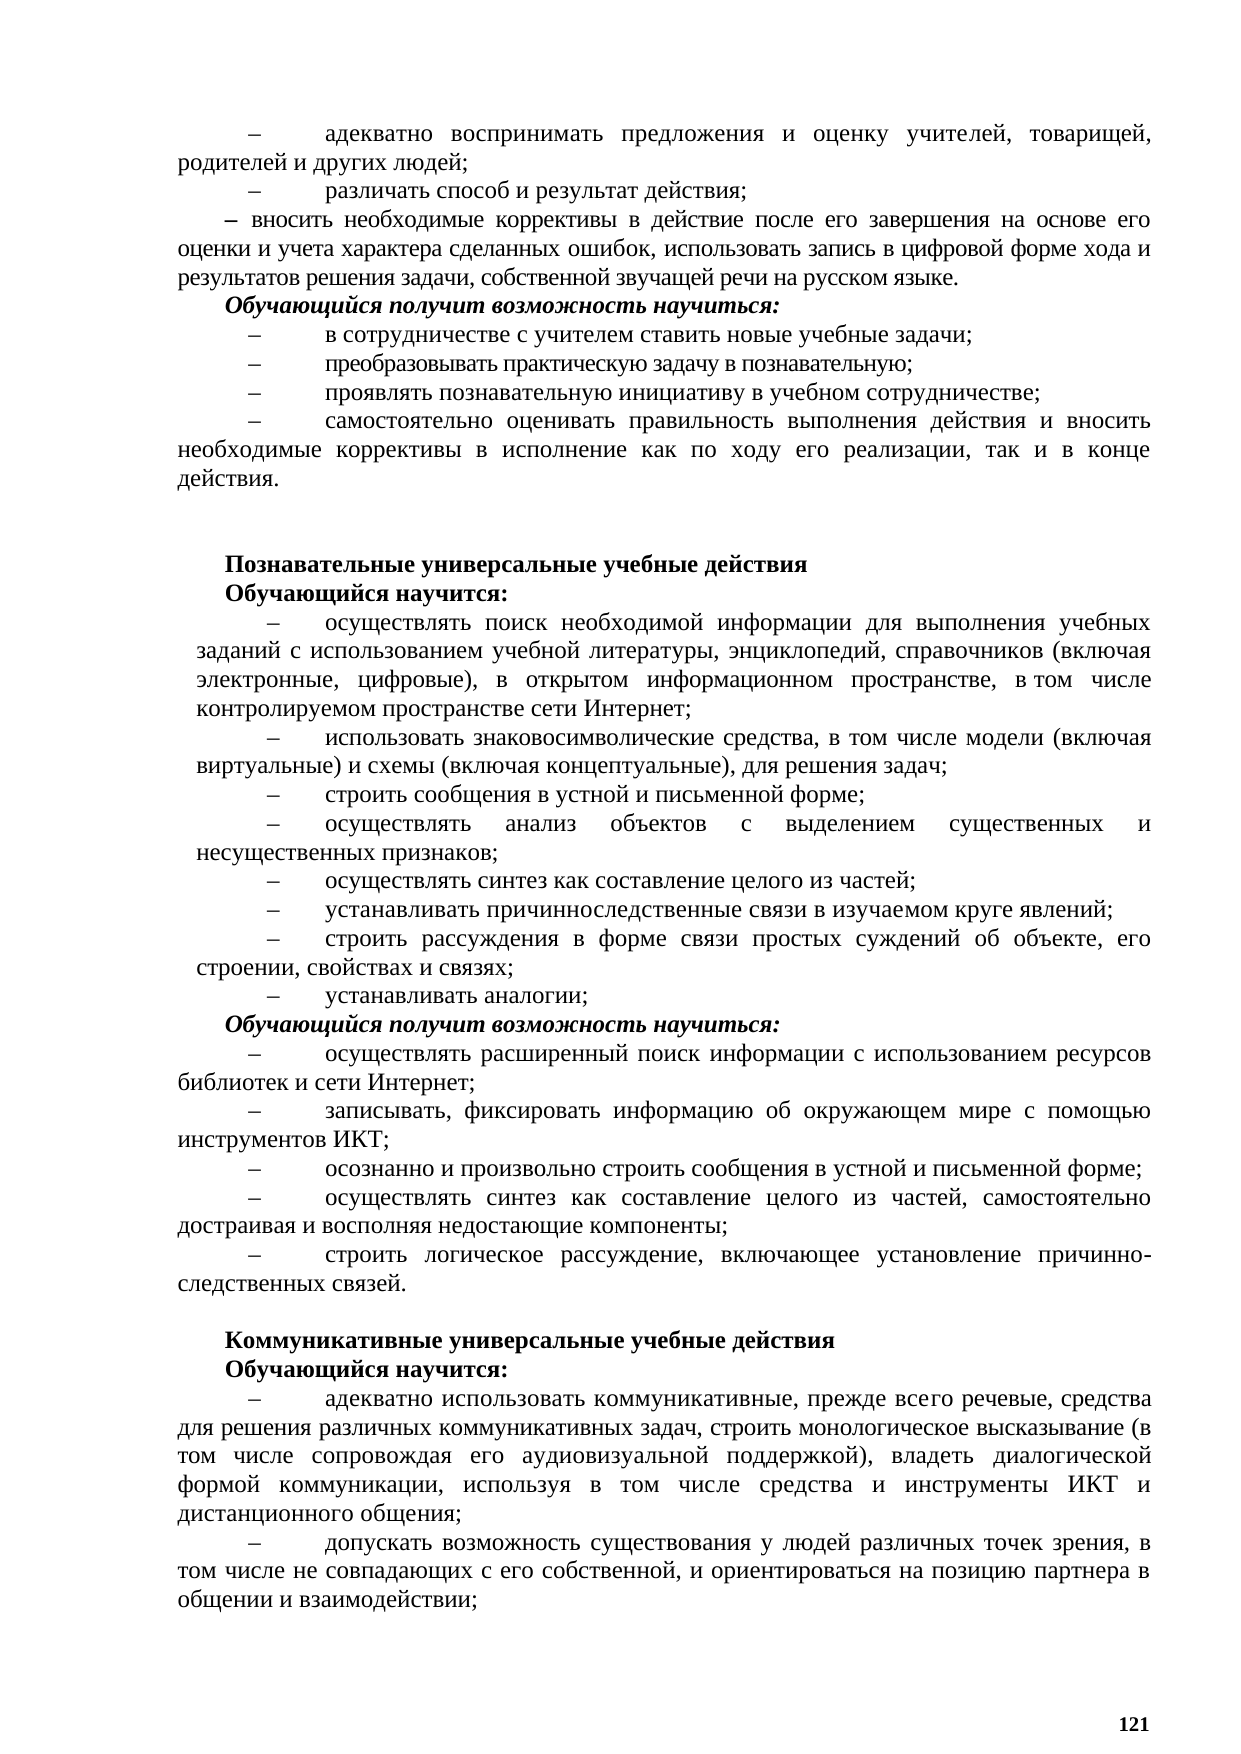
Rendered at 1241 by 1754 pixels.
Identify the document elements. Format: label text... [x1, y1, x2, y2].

list осуществлять синтез как составление целого из частей; [196, 866, 1152, 894]
list адекватно использовать коммуникативные, прежде всего речевые, средства для решения различных коммуникативных задач, строить монологическое высказывание (в том числе сопровождая его аудиовизуальной поддержкой), владеть диалогической формой коммуникации, используя в том числе средства и инструменты ИКТ и дистанционного общения; [177, 1383, 1152, 1527]
list самостоятельно оценивать правильность выполнения действия и вносить необходимые коррективы в исполнение как по ходу его реализации, так и в конце действия. [177, 406, 1152, 492]
text Обучающийся получит возможность научиться: [224, 291, 1152, 319]
list осознанно и произвольно строить сообщения в устной и письменной форме; [177, 1153, 1152, 1182]
list записывать, фиксировать информацию об окружающем мире с помощью инструментов ИКТ; [177, 1096, 1152, 1153]
list строить рассуждения в форме связи простых суждений об объекте, его строении, свойствах и связях; [196, 923, 1152, 981]
list вносить необходимые коррективы в действие после его завершения на основе его оценки и учета характера сделанных ошибок, использовать запись в цифровой форме хода и результатов решения задачи, собственной звучащей речи на русском языке. [177, 204, 1152, 291]
text Обучающийся получит возможность научиться: [177, 1009, 1152, 1038]
list преобразовывать практическую задачу в познавательную; [177, 348, 1152, 377]
text Обучающийся научится: [177, 1354, 1152, 1383]
list строить логическое рассуждение, включающее установление причинно­следственных связей. [177, 1239, 1152, 1297]
list допускать возможность существования у людей различных точек зрения, в том числе не совпадающих с его собственной, и ориентироваться на позицию партнера в общении и взаимодействии; [177, 1527, 1152, 1613]
list адекватно воспринимать предложения и оценку учителей, товарищей, родителей и других людей; [177, 118, 1152, 176]
text Обучающийся научится: [177, 578, 1152, 607]
list устанавливать причинно­следственные связи в изучаемом круге явлений; [196, 894, 1152, 923]
list осуществлять синтез как составление целого из частей, самостоятельно достраивая и восполняя недостающие компоненты; [177, 1182, 1152, 1239]
list проявлять познавательную инициативу в учебном сотрудничестве; [177, 377, 1152, 406]
list в сотрудничестве с учителем ставить новые учебные задачи; [177, 319, 1152, 348]
text Коммуникативные универсальные учебные действия [177, 1326, 1152, 1354]
list осуществлять анализ объектов с выделением существенных и несущественных признаков; [196, 808, 1152, 866]
list строить сообщения в устной и письменной форме; [196, 779, 1152, 808]
list осуществлять расширенный поиск информации с использованием ресурсов библиотек и сети Интернет; [177, 1038, 1152, 1096]
list использовать знаково­символические средства, в том числе модели (включая виртуальные) и схемы (включая концептуальные), для решения задач; [196, 722, 1152, 779]
list осуществлять поиск необходимой информации для выполнения учебных заданий с использованием учебной литературы, энциклопедий, справочников (включая электронные, цифровые), в открытом информационном пространстве, в том числе контролируемом пространстве сети Интернет; [196, 607, 1152, 722]
text Познавательные универсальные учебные действия [177, 549, 1152, 578]
list устанавливать аналогии; [196, 981, 1152, 1009]
list различать способ и результат действия; [177, 176, 1152, 204]
